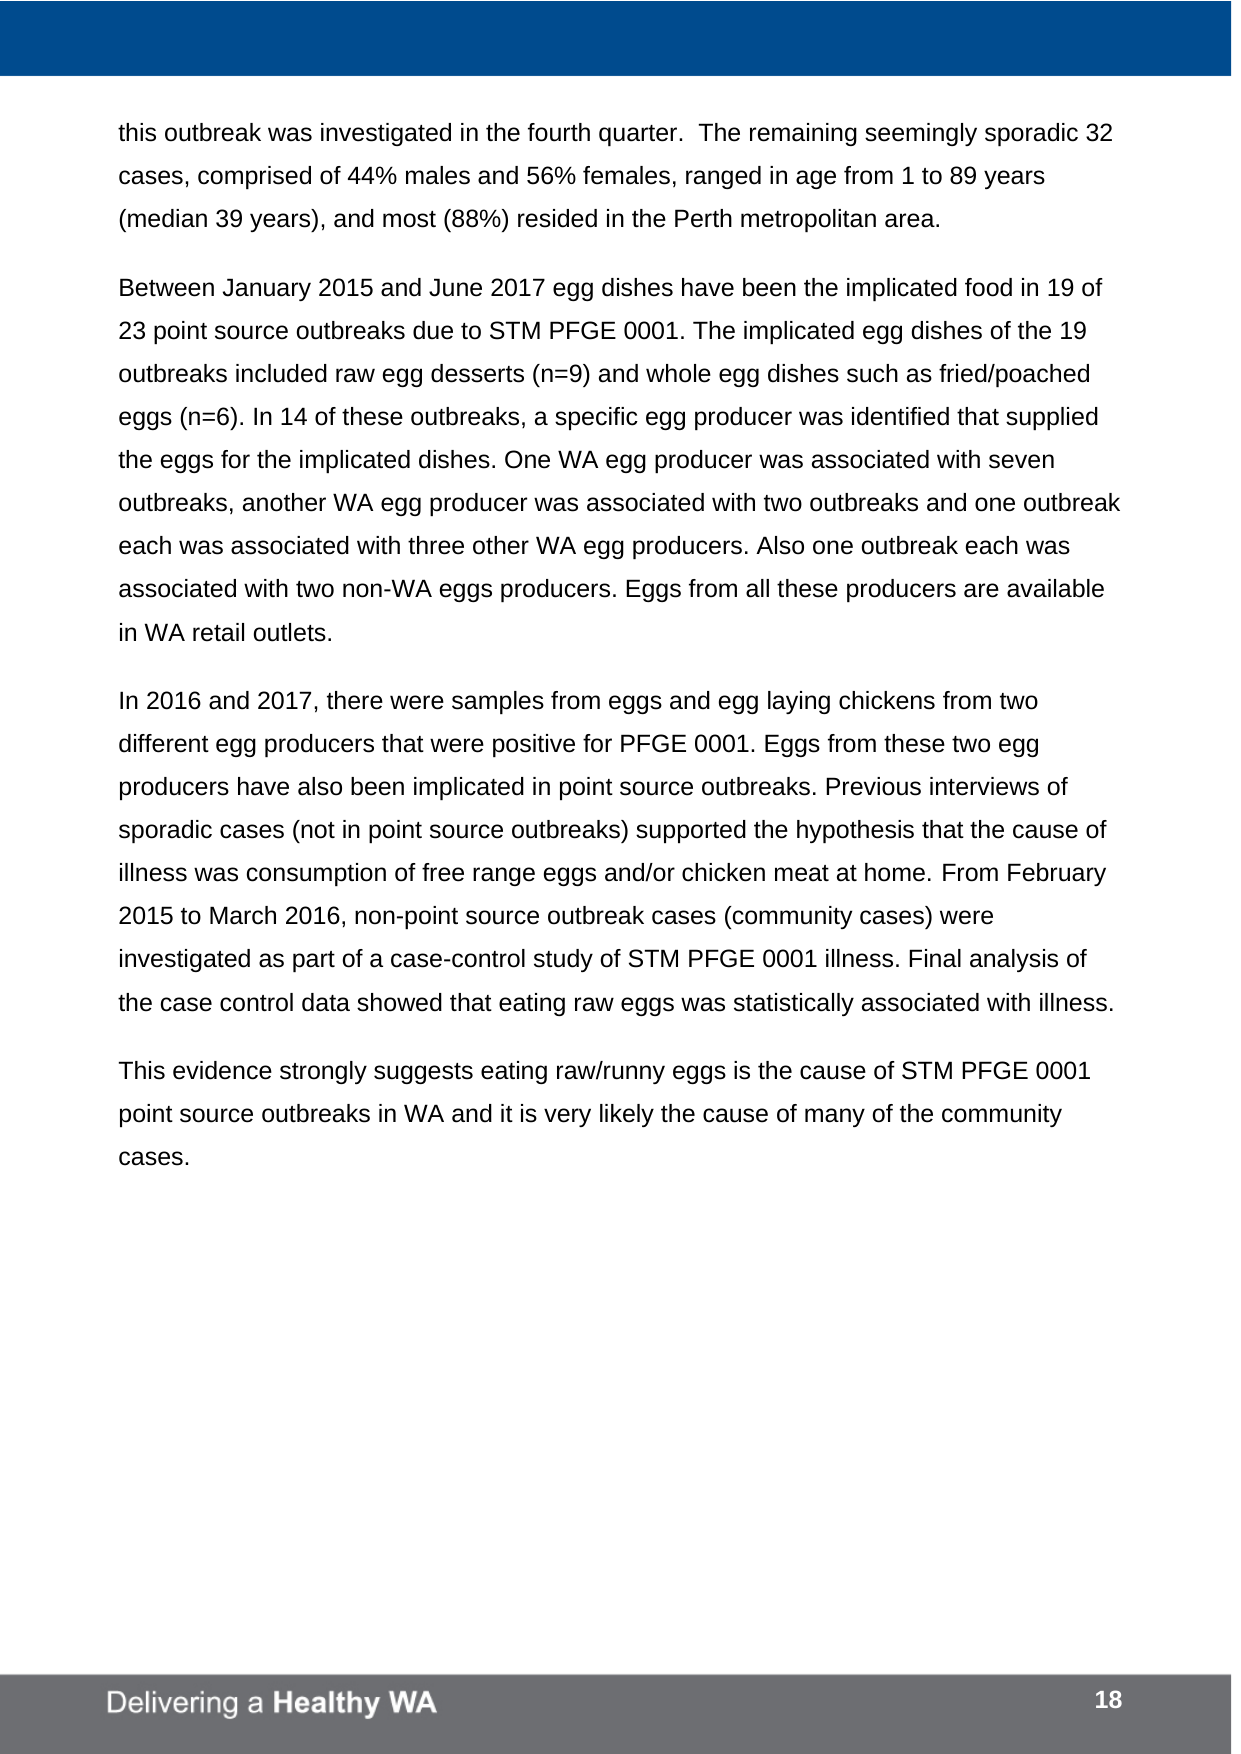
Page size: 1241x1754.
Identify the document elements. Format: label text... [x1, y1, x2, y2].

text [118, 118, 1122, 233]
text In 2016 and 2017, there were samples from eggs and egg laying chickens from two different egg producers that were positive for PFGE 0001. Eggs from these two egg producers have also been implicated in point source outbreaks. Previous interviews of sporadic cases (not in point source outbreaks) supported the hypothesis that the cause of illness was consumption of free range eggs and/or chicken meat at home. From February 2015 to March 2016, non-point source outbreak cases (community cases) were investigated as part of a case-control study of STM PFGE 0001 illness. Final analysis of the case control data showed that eating raw eggs was statistically associated with illness. [118, 686, 1122, 1016]
text Between January 2015 and June 2017 egg dishes have been the implicated food in 19 of 23 point source outbreaks due to STM PFGE 0001. The implicated egg dishes of the 19 outbreaks included raw egg desserts (n=9) and whole egg dishes such as fried/poached eggs (n=6). In 14 of these outbreaks, a specific egg producer was identified that supplied the eggs for the implicated dishes. One WA egg producer was associated with seven outbreaks, another WA egg producer was associated with two outbreaks and one outbreak each was associated with three other WA egg producers. Also one outbreak each was associated with two non-WA eggs producers. Eggs from all these producers are available in WA retail outlets. [118, 272, 1122, 646]
picture [0, 1, 1232, 1754]
text This evidence strongly suggests eating raw/runny eggs is the cause of STM PFGE 0001 point source outbreaks in WA and it is very likely the cause of many of the community cases. [118, 1056, 1122, 1171]
